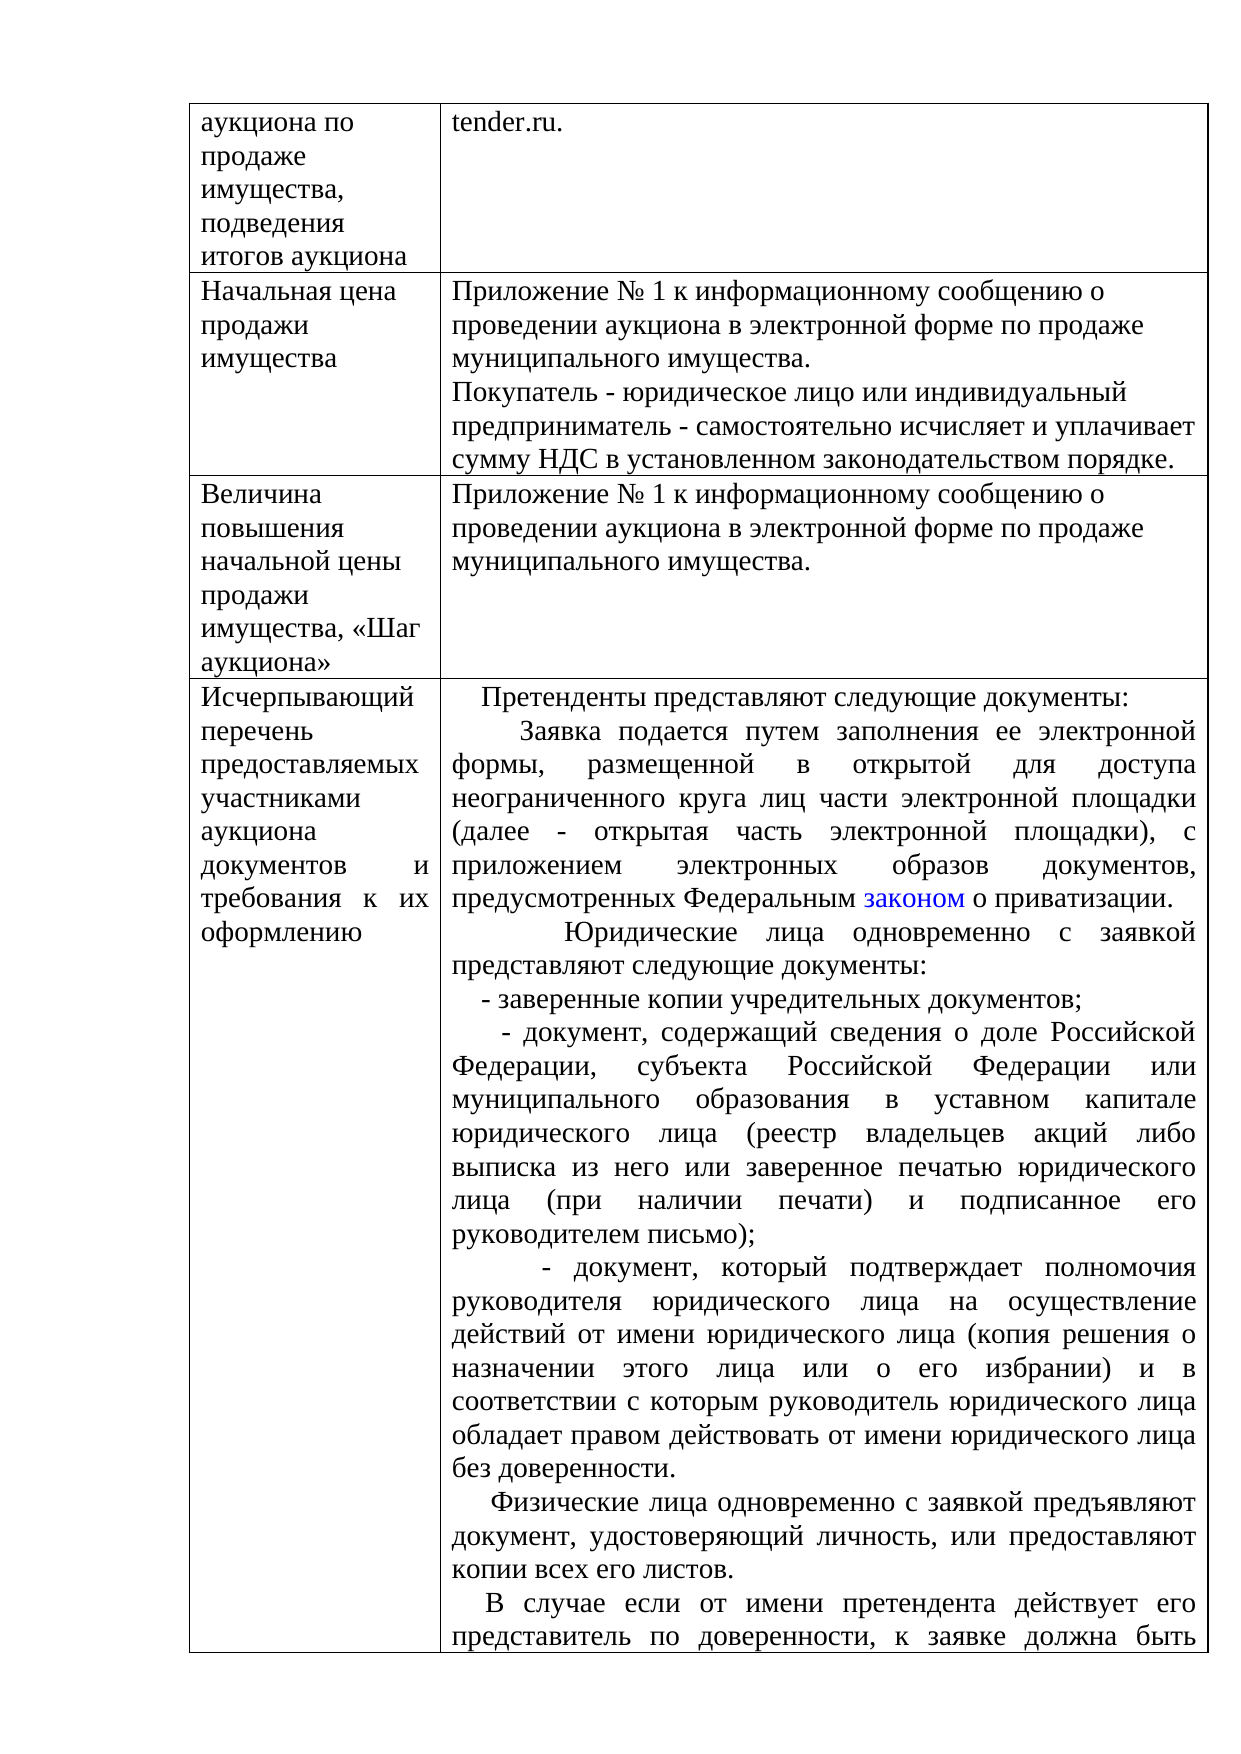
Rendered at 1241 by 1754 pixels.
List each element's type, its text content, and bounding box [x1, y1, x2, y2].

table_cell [190, 104, 440, 272]
table_cell Величина повышения начальной цены продажи имущества, «Шаг аукциона» [190, 476, 440, 677]
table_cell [441, 104, 1207, 272]
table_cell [441, 679, 1207, 1652]
table_cell Приложение № 1 к информационному сообщению о проведении аукциона в электронной форме по продаже муниципального имущества. Покупатель - юридическое лицо или индивидуальный предприниматель - самостоятельно исчисляет и уплачивает сумму НДС в установленном законодательством порядке. [441, 273, 1207, 475]
table_cell Начальная цена продажи имущества [190, 273, 440, 475]
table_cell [190, 679, 440, 1652]
table_cell Приложение № 1 к информационному сообщению о проведении аукциона в электронной форме по продаже муниципального имущества. [441, 476, 1207, 677]
